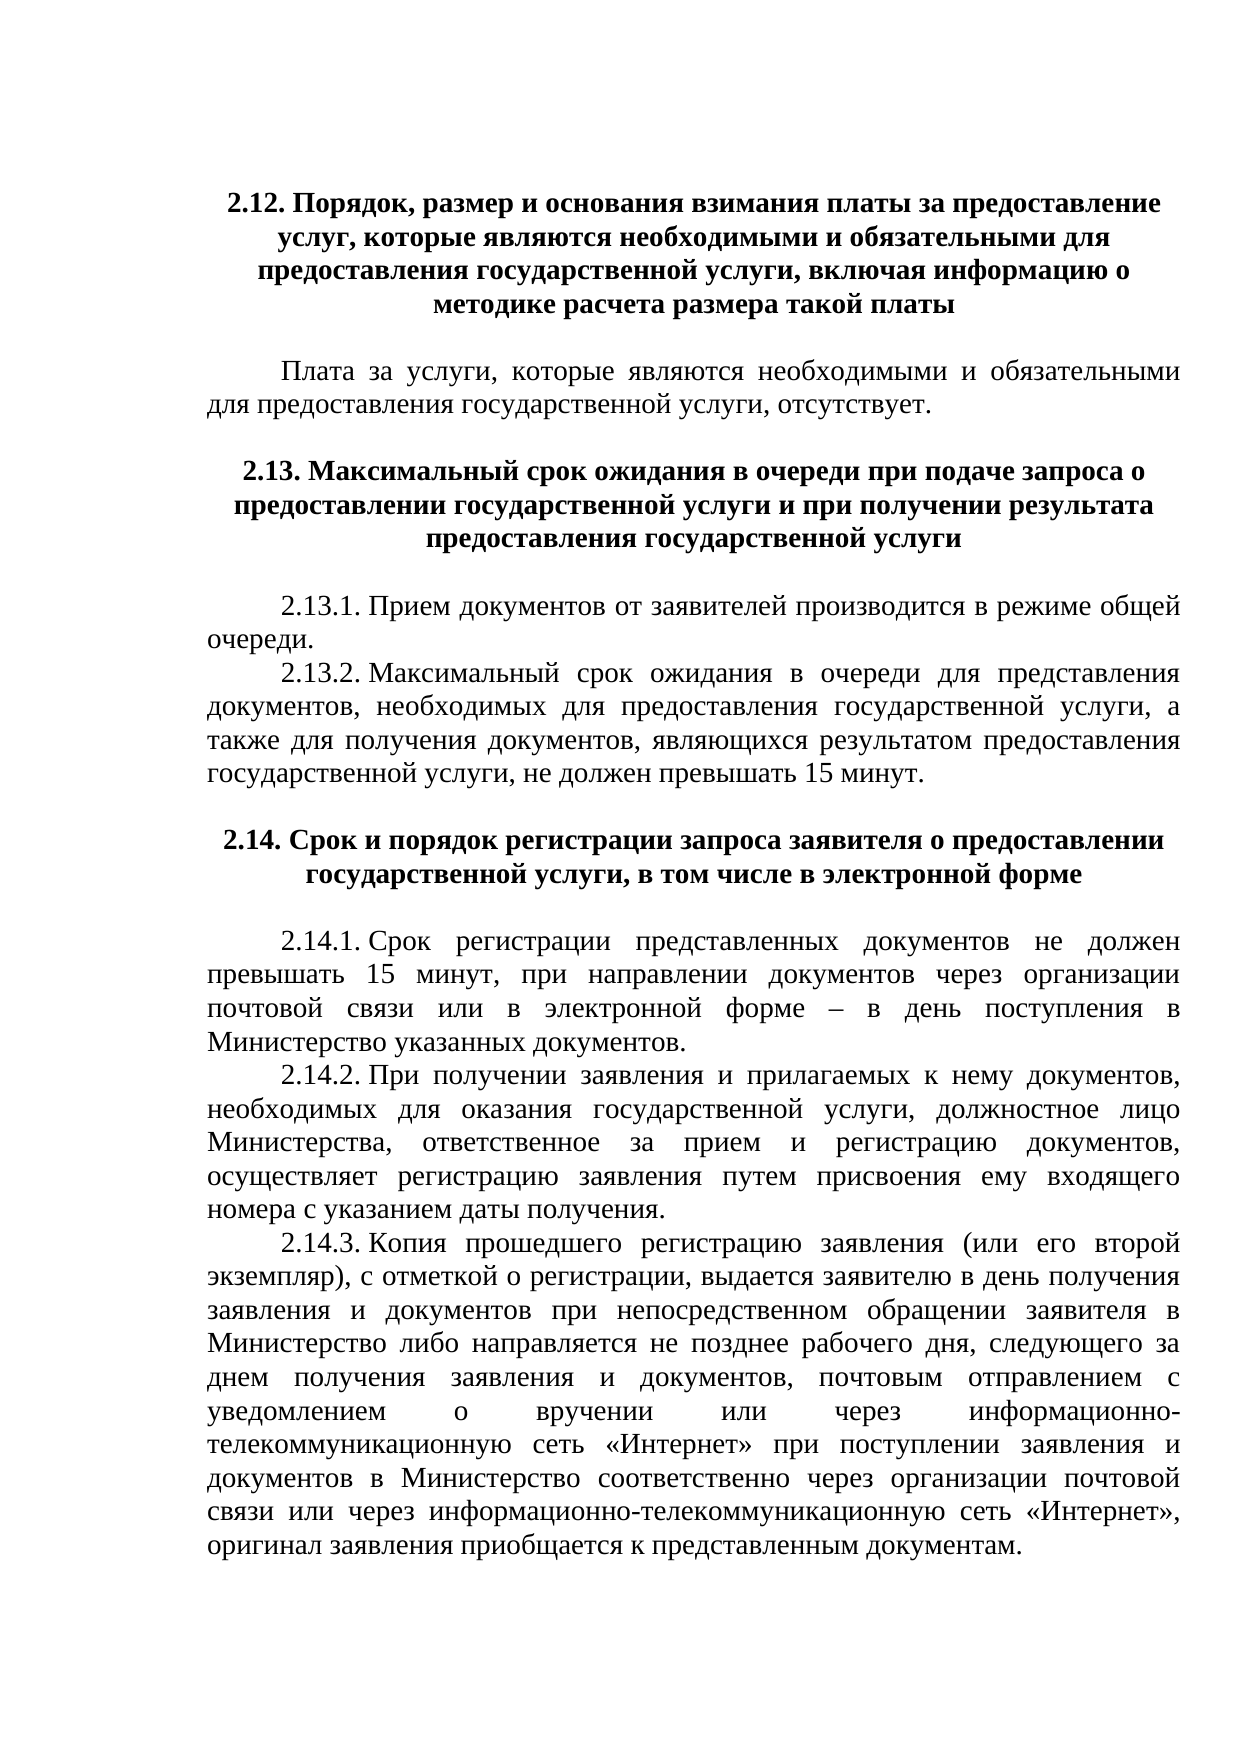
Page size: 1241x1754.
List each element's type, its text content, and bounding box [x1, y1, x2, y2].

text 2.14. Срок и порядок регистрации запроса заявителя о предоставлении государственной услуги, в том числе в электронной форме [207, 822, 1181, 889]
text 2.13. Максимальный срок ожидания в очереди при подаче запроса о предоставлении государственной услуги и при получении результата предоставления государственной услуги [207, 453, 1181, 554]
text 2.13.1. Прием документов от заявителей производится в режиме общей очереди. [207, 588, 1181, 655]
text 2.13.2. Максимальный срок ожидания в очереди для представления документов, необходимых для предоставления государственной услуги, а также для получения документов, являющихся результатом предоставления государственной услуги, не должен превышать 15 минут. [207, 655, 1181, 789]
text 2.14.1. Срок регистрации представленных документов не должен превышать 15 минут, при направлении документов через организации почтовой связи или в электронной форме – в день поступления в Министерство указанных документов. [207, 923, 1181, 1057]
text 2.14.2. При получении заявления и прилагаемых к нему документов, необходимых для оказания государственной услуги, должностное лицо Министерства, ответственное за прием и регистрацию документов, осуществляет регистрацию заявления путем присвоения ему входящего номера с указанием даты получения. [207, 1057, 1181, 1225]
text 2.12. Порядок, размер и основания взимания платы за предоставление услуг, которые являются необходимыми и обязательными для предоставления государственной услуги, включая информацию о методике расчета размера такой платы [207, 185, 1181, 319]
text 2.14.3. Копия прошедшего регистрацию заявления (или его второй экземпляр), с отметкой о регистрации, выдается заявителю в день получения заявления и документов при непосредственном обращении заявителя в Министерство либо направляется не позднее рабочего дня, следующего за днем получения заявления и документов, почтовым отправлением с уведомлением о вручении или через информационно-телекоммуникационную сеть «Интернет» при поступлении заявления и документов в Министерство соответственно через организации почтовой связи или через информационно-телекоммуникационную сеть «Интернет», оригинал заявления приобщается к представленным документам. [207, 1225, 1181, 1560]
text Плата за услуги, которые являются необходимыми и обязательными для предоставления государственной услуги, отсутствует. [207, 353, 1181, 420]
